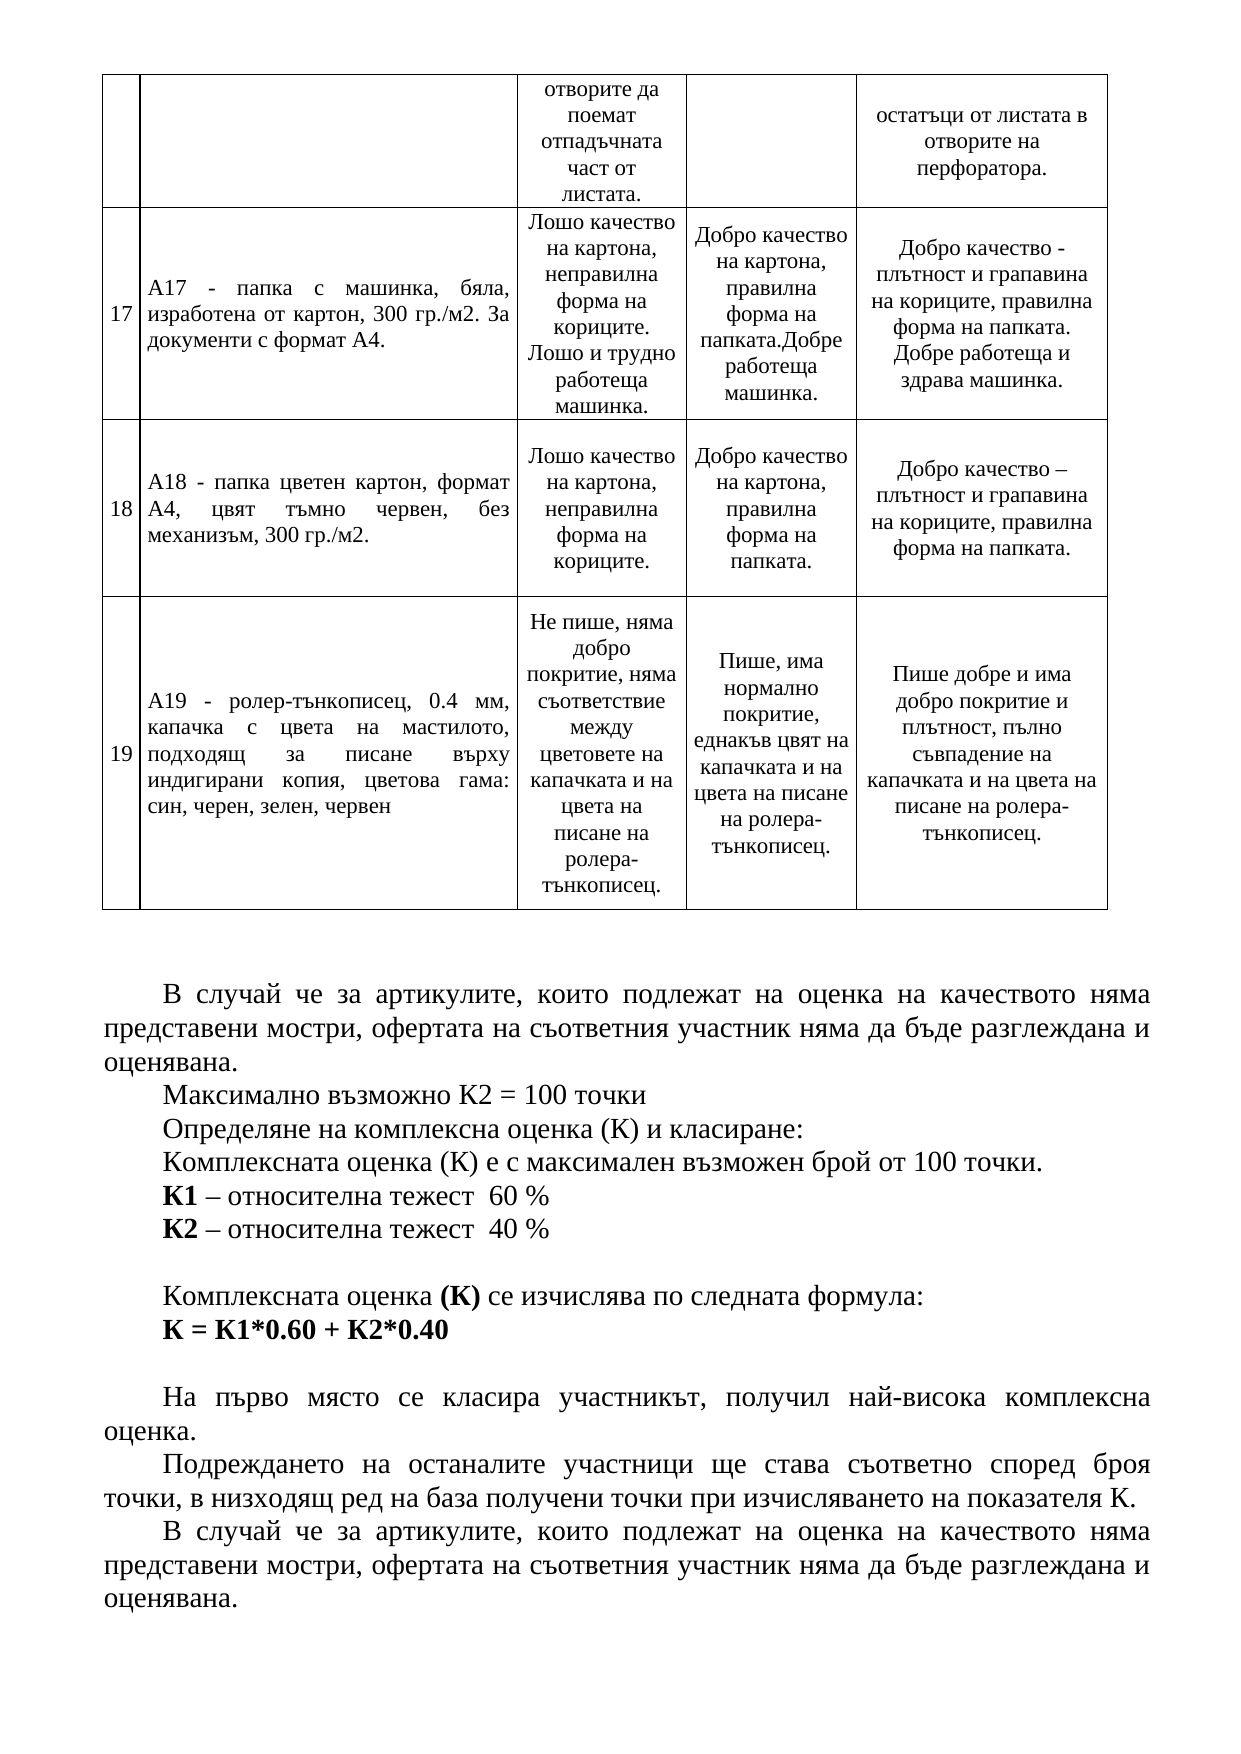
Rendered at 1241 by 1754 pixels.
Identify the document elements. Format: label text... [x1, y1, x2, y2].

text Комплексната оценка (К) е с максимален възможен брой от 100 точки. [103, 1144, 1152, 1178]
table_cell Пише, има нормално покритие, еднакъв цвят на капачката и на цвета на писане на ролера-тънкописец. [687, 597, 856, 908]
table_cell А17 - папка с машинка, бяла, изработена от картон, 300 гр./м2. За документи с формат А4. [141, 208, 517, 418]
table_cell Добро качество – плътност и грапавина на кориците, правилна форма на папката. [857, 420, 1107, 596]
table_cell Не пише, няма добро покритие, няма съответствие между цветовете на капачката и на цвета на писане на ролера-тънкописец. [518, 597, 686, 908]
text Определяне на комплексна оценка (К) и класиране: [103, 1111, 1152, 1144]
text В случай че за артикулите, които подлежат на оценка на качеството няма представени мостри, офертата на съответния участник няма да бъде разглеждана и оценявана. [103, 1513, 1152, 1614]
text Максимално възможно К2 = 100 точки [103, 1077, 1152, 1111]
text В случай че за артикулите, които подлежат на оценка на качеството няма представени мостри, офертата на съответния участник няма да бъде разглеждана и оценявана. [103, 977, 1152, 1077]
table_cell Лошо качество на картона, неправилна форма на кориците. [518, 420, 686, 596]
table_cell 17 [103, 208, 139, 418]
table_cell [857, 75, 1107, 207]
table_cell 18 [103, 420, 139, 596]
table_cell Добро качество на картона, правилна форма на папката.Добре работеща машинка. [687, 208, 856, 418]
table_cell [141, 75, 517, 207]
text Комплексната оценка (К) се изчислява по следната формула: [103, 1278, 1152, 1312]
table_cell А19 - ролер-тънкописец, 0.4 мм, капачка с цвета на мастилото, подходящ за писане върху индигирани копия, цветова гама: син, черен, зелен, червен [141, 597, 517, 908]
table_cell Добро качество - плътност и грапавина на кориците, правилна форма на папката. Добре работеща и здрава машинка. [857, 208, 1107, 418]
text На първо място се класира участникът, получил най-висока комплексна оценка. [103, 1379, 1152, 1446]
table_cell А18 - папка цветен картон, формат А4, цвят тъмно червен, без механизъм, 300 гр./м2. [141, 420, 517, 596]
table_cell Лошо качество на картона, неправилна форма на кориците. Лошо и трудно работеща машинка. [518, 208, 686, 418]
table_cell 19 [103, 597, 139, 908]
text К1 – относителна тежест 60 % [103, 1178, 1152, 1211]
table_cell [518, 75, 686, 207]
table_cell 16 [103, 75, 139, 207]
table_cell Пише добре и има добро покритие и плътност, пълно съвпадение на капачката и на цвета на писане на ролера-тънкописец. [857, 597, 1107, 908]
text Подреждането на останалите участници ще става съответно според броя точки, в низходящ ред на база получени точки при изчисляването на показателя К. [103, 1446, 1152, 1513]
text К = К1*0.60 + К2*0.40 [103, 1312, 1152, 1346]
text К2 – относителна тежест 40 % [103, 1211, 1152, 1245]
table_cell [687, 75, 856, 207]
table_cell Добро качество на картона, правилна форма на папката. [687, 420, 856, 596]
